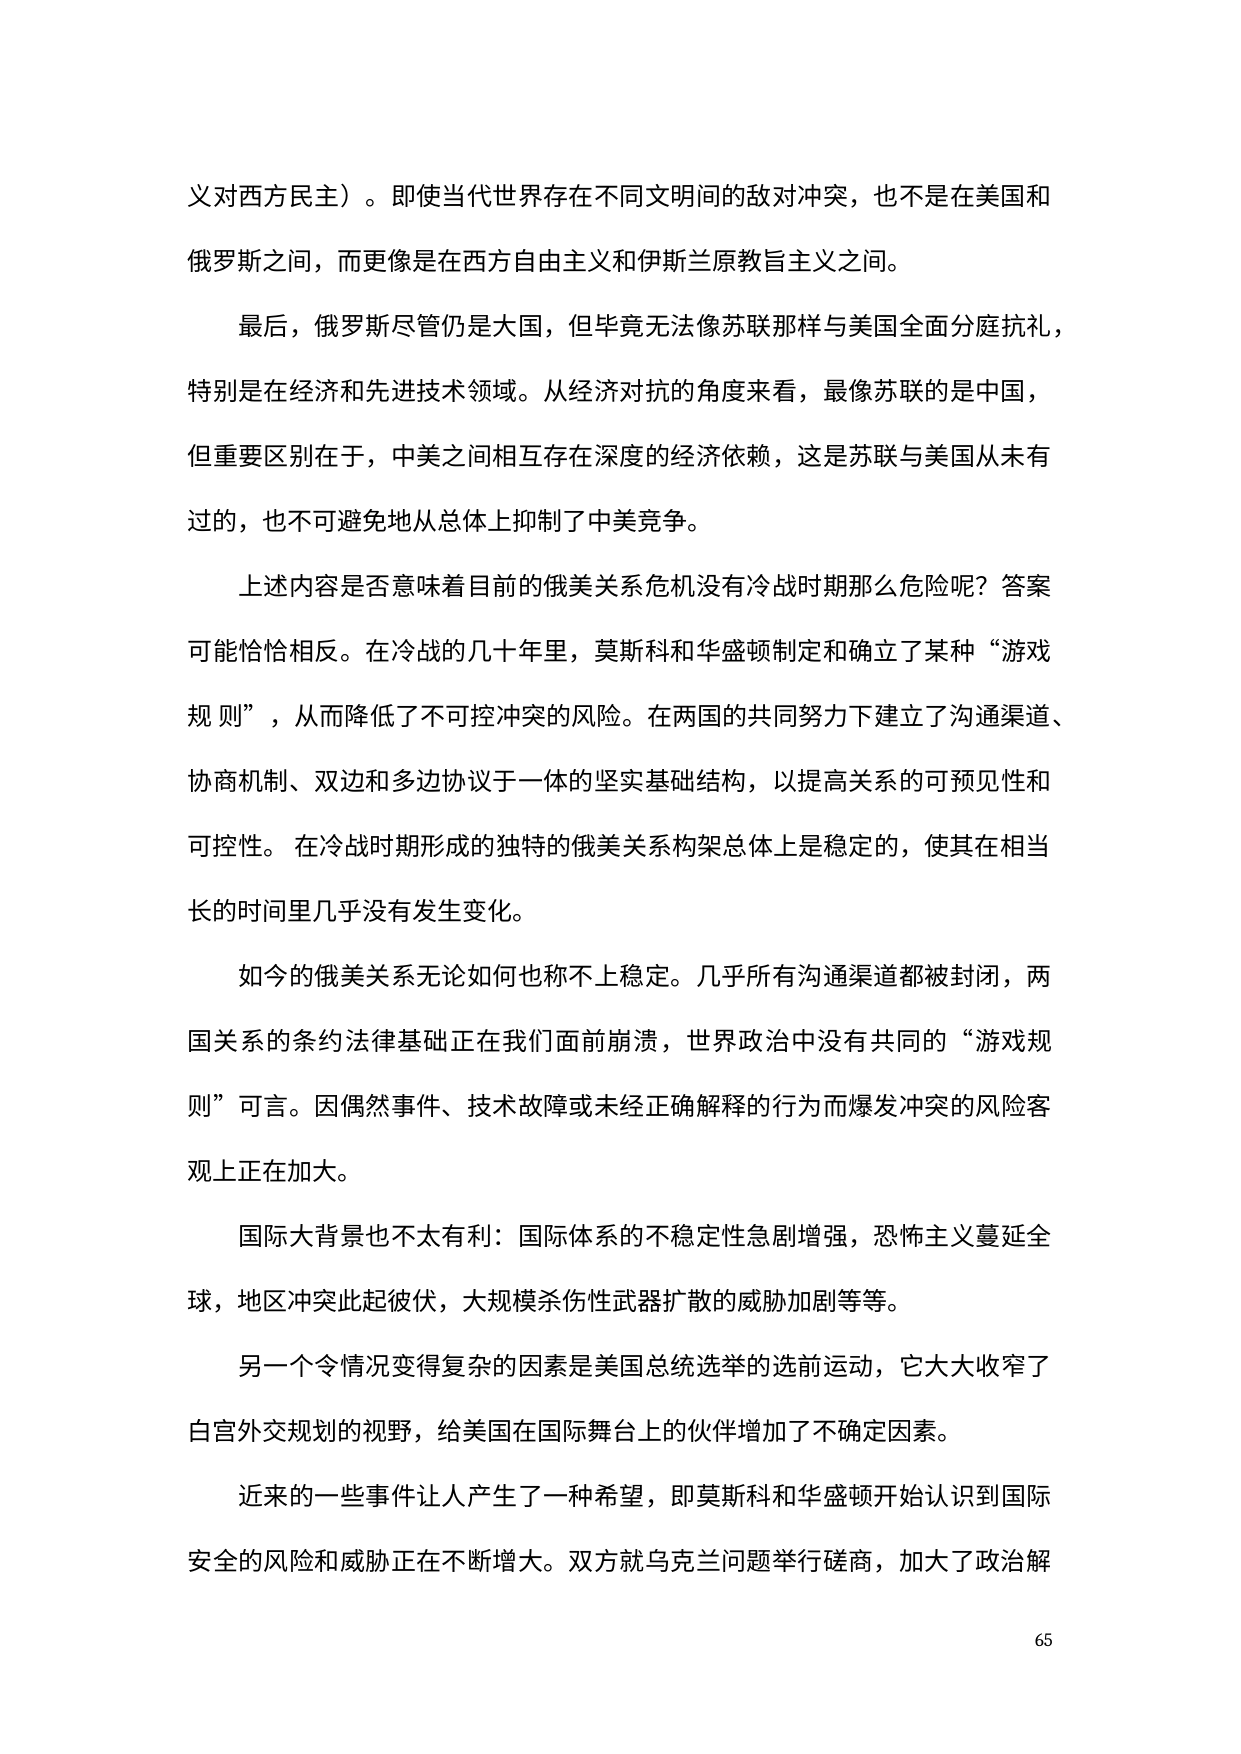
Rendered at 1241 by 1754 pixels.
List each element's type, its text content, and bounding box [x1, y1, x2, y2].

text 国际大背景也不太有利：国际体系的不稳定性急剧增强，恐怖主义蔓延全球，地区冲突此起彼伏，大规模杀伤性武器扩散的威胁加剧等等。 [187, 1202, 1053, 1332]
text 另一个令情况变得复杂的因素是美国总统选举的选前运动，它大大收窄了白宫外交规划的视野，给美国在国际舞台上的伙伴增加了不确定因素。 [187, 1332, 1053, 1462]
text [187, 1462, 1053, 1592]
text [187, 162, 1053, 292]
text 如今的俄美关系无论如何也称不上稳定。几乎所有沟通渠道都被封闭，两国关系的条约法律基础正在我们面前崩溃，世界政治中没有共同的“游戏规则”可言。因偶然事件、技术故障或未经正确解释的行为而爆发冲突的风险客观上正在加大。 [187, 942, 1053, 1202]
text 最后，俄罗斯尽管仍是大国，但毕竟无法像苏联那样与美国全面分庭抗礼，特别是在经济和先进技术领域。从经济对抗的角度来看，最像苏联的是中国，但重要区别在于，中美之间相互存在深度的经济依赖，这是苏联与美国从未有过的，也不可避免地从总体上抑制了中美竞争。 [187, 292, 1053, 552]
text 上述内容是否意味着目前的俄美关系危机没有冷战时期那么危险呢？答案可能恰恰相反。在冷战的几十年里，莫斯科和华盛顿制定和确立了某种“游戏规 则”，从而降低了不可控冲突的风险。在两国的共同努力下建立了沟通渠道、协商机制、双边和多边协议于一体的坚实基础结构，以提高关系的可预见性和可控性。 在冷战时期形成的独特的俄美关系构架总体上是稳定的，使其在相当长的时间里几乎没有发生变化。 [187, 552, 1053, 942]
